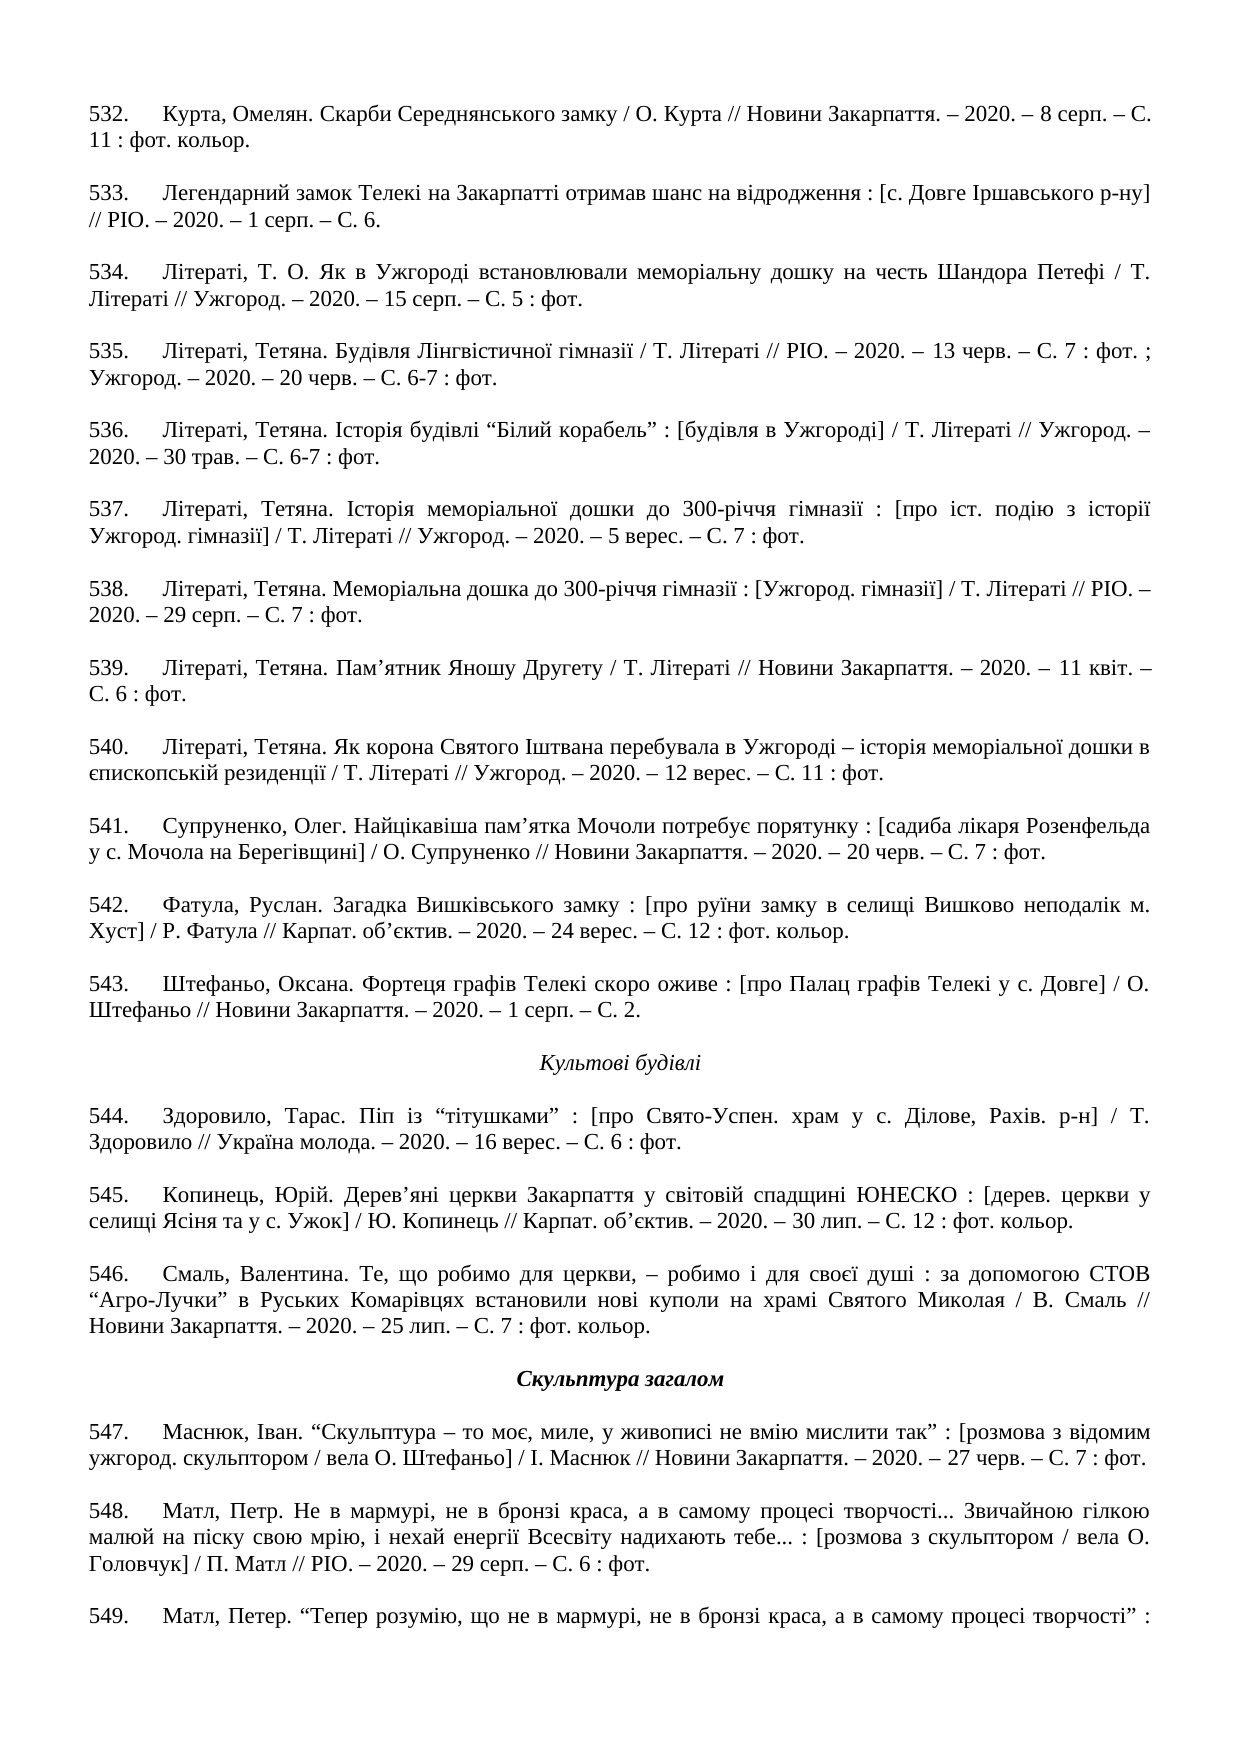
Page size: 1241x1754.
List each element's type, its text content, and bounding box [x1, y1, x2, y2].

list Матл, Петр. Не в мармурі, не в бронзі краса, а в самому процесі творчості... Звичайною гілкою малюй на піску свою мрію, і нехай енергії Всесвіту надихають тебе... : [розмова з скульптором / вела О. Головчук] / П. Матл // РІО. – 2020. – 29 серп. – С. 6 : фот. [89, 1497, 1152, 1576]
list Літераті, Тетяна. Меморіальна дошка до 300-річчя гімназії : [Ужгород. гімназії] / Т. Літераті // РІО. – 2020. – 29 серп. – С. 7 : фот. [89, 574, 1152, 627]
list Фатула, Руслан. Загадка Вишківського замку : [про руїни замку в селищі Вишково неподалік м. Хуст] / Р. Фатула // Карпат. об’єктив. – 2020. – 24 верес. – С. 12 : фот. кольор. [89, 891, 1152, 943]
list Літераті, Тетяна. Як корона Святого Іштвана перебувала в Ужгороді – історія меморіальної дошки в єпископській резиденції / Т. Літераті // Ужгород. – 2020. – 12 верес. – С. 11 : фот. [89, 733, 1152, 785]
list Штефаньо, Оксана. Фортеця графів Телекі скоро оживе : [про Палац графів Телекі у с. Довге] / О. Штефаньо // Новини Закарпаття. – 2020. – 1 серп. – С. 2. [89, 970, 1152, 1023]
list Маснюк, Іван. “Скульптура – то моє, миле, у живописі не вмію мислити такˮ : [розмова з відомим ужгород. скульптором / вела О. Штефаньо] / І. Маснюк // Новини Закарпаття. – 2020. – 27 черв. – С. 7 : фот. [89, 1418, 1152, 1471]
list Смаль, Валентина. Те, що робимо для церкви, – робимо і для своєї душі : за допомогою СТОВ “Агро-Лучкиˮ в Руських Комарівцях встановили нові куполи на храмі Святого Миколая / В. Смаль // Новини Закарпаття. – 2020. – 25 лип. – С. 7 : фот. кольор. [89, 1260, 1152, 1339]
list Літераті, Т. О. Як в Ужгороді встановлювали меморіальну дошку на честь Шандора Петефі / Т. Літераті // Ужгород. – 2020. – 15 серп. – С. 5 : фот. [89, 258, 1152, 311]
list Літераті, Тетяна. Пам’ятник Яношу Другету / Т. Літераті // Новини Закарпаття. – 2020. – 11 квіт. – С. 6 : фот. [89, 654, 1152, 706]
list Літераті, Тетяна. Історія будівлі “Білий корабельˮ : [будівля в Ужгороді] / Т. Літераті // Ужгород. – 2020. – 30 трав. – С. 6-7 : фот. [89, 416, 1152, 469]
list Копинець, Юрій. Дерев’яні церкви Закарпаття у світовій спадщині ЮНЕСКО : [дерев. церкви у селищі Ясіня та у с. Ужок] / Ю. Копинець // Карпат. об’єктив. – 2020. – 30 лип. – С. 12 : фот. кольор. [89, 1181, 1152, 1233]
list Літераті, Тетяна. Історія меморіальної дошки до 300-річчя гімназії : [про іст. подію з історії Ужгород. гімназії] / Т. Літераті // Ужгород. – 2020. – 5 верес. – С. 7 : фот. [89, 496, 1152, 548]
list Легендарний замок Телекі на Закарпатті отримав шанс на відродження : [с. Довге Іршавського р-ну] // РІО. – 2020. – 1 серп. – С. 6. [89, 179, 1152, 232]
list Літераті, Тетяна. Будівля Лінгвістичної гімназії / Т. Літераті // РІО. – 2020. – 13 черв. – С. 7 : фот. ; Ужгород. – 2020. – 20 черв. – С. 6-7 : фот. [89, 337, 1152, 390]
text Культові будівлі [89, 1049, 1152, 1075]
list Супруненко, Олег. Найцікавіша пам’ятка Мочоли потребує порятунку : [садиба лікаря Розенфельда у с. Мочола на Берегівщині] / О. Супруненко // Новини Закарпаття. – 2020. – 20 черв. – С. 7 : фот. [89, 812, 1152, 864]
text Скульптура загалом [89, 1365, 1152, 1392]
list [89, 1602, 1152, 1629]
list Курта, Омелян. Скарби Середнянського замку / О. Курта // Новини Закарпаття. – 2020. – 8 серп. – С. 11 : фот. кольор. [89, 100, 1152, 153]
list Здоровило, Тарас. Піп із “тітушкамиˮ : [про Свято-Успен. храм у с. Ділове, Рахів. р-н] / Т. Здоровило // Україна молода. – 2020. – 16 верес. – С. 6 : фот. [89, 1102, 1152, 1154]
